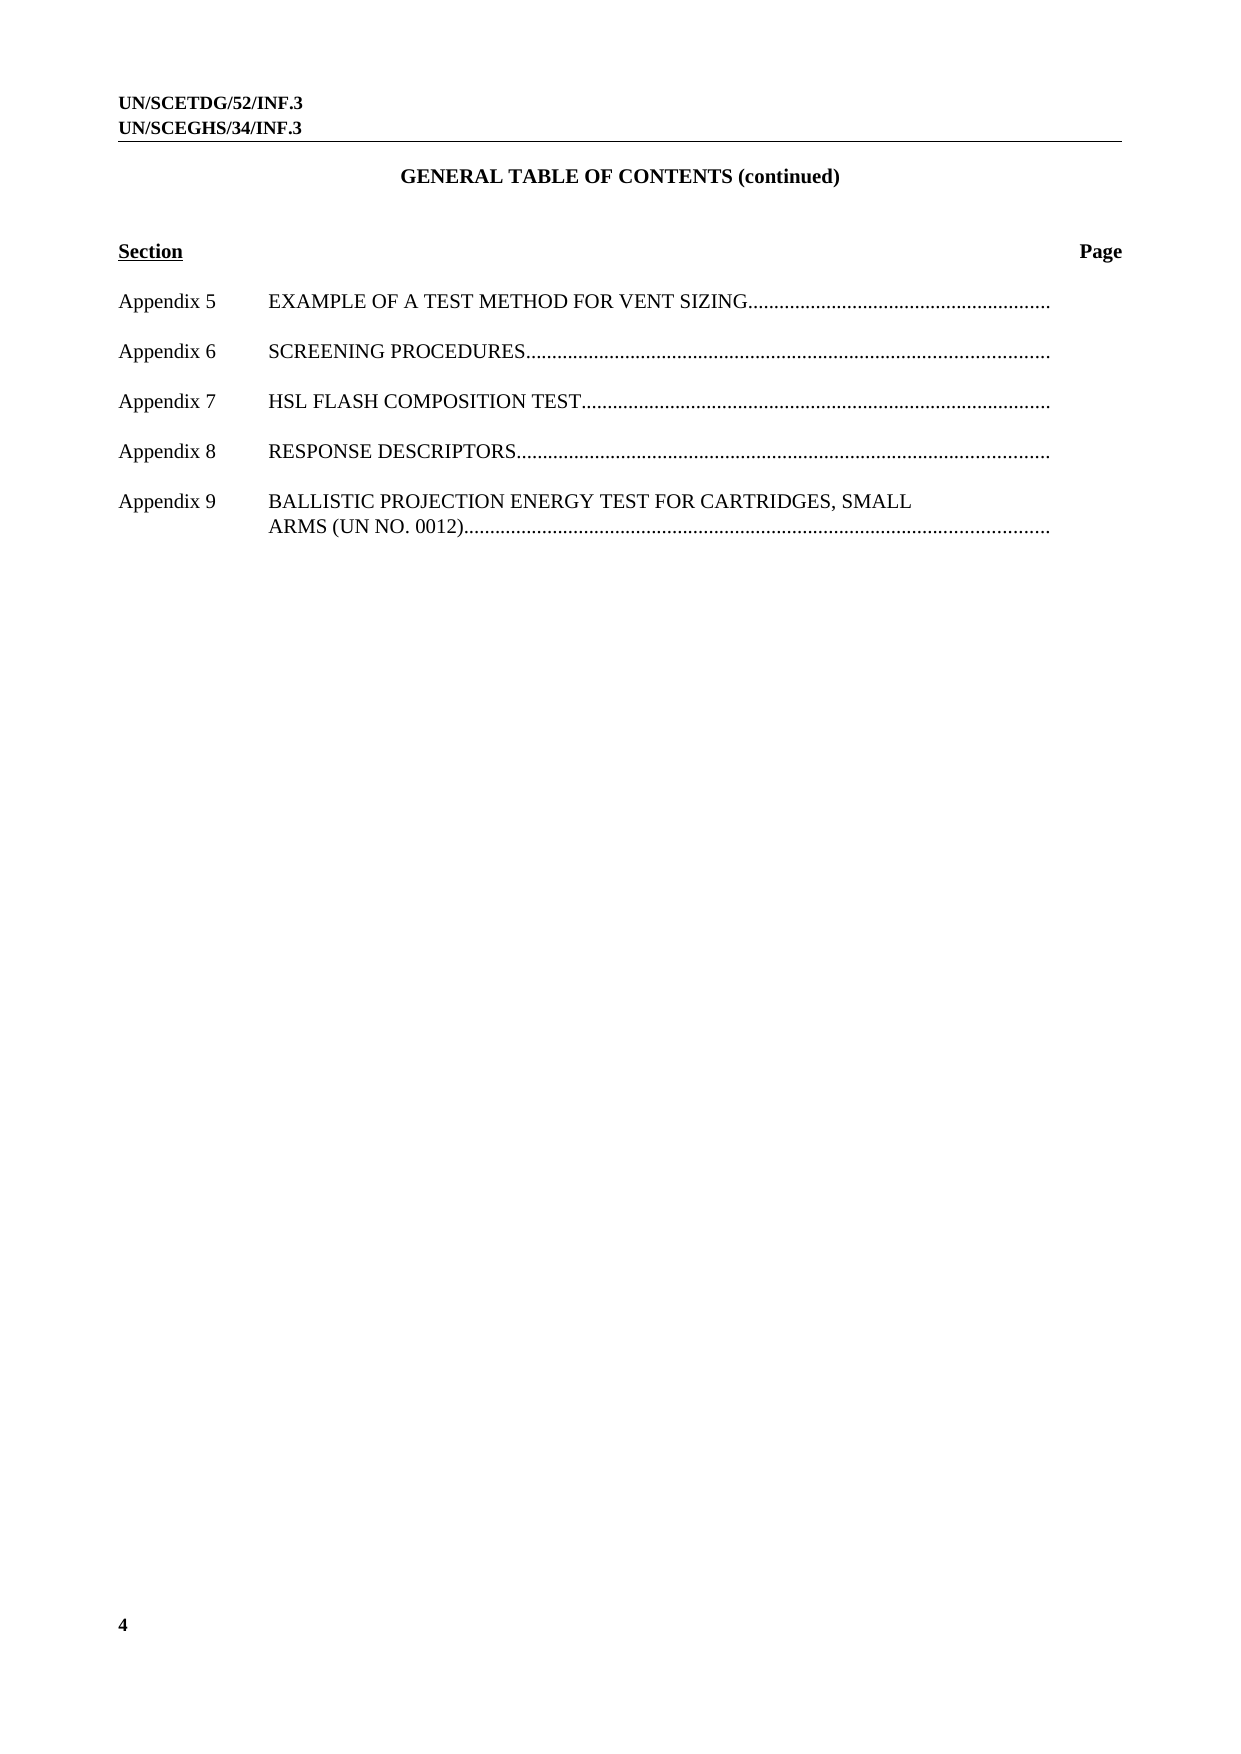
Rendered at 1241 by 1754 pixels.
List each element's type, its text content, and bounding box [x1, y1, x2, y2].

list GENERAL TABLE OF CONTENTS (continued) [118, 163, 1122, 188]
list Appendix 9 BALLISTIC PROJECTION ENERGY TEST FOR CARTRIDGES, SMALL ARMS (UN NO. 0012) [118, 488, 1122, 538]
list Appendix 7 HSL FLASH COMPOSITION TEST [118, 388, 1122, 413]
list Section Page [118, 238, 1122, 263]
list Appendix 5 EXAMPLE OF A TEST METHOD FOR VENT SIZING [118, 288, 1122, 313]
list Appendix 6 SCREENING PROCEDURES [118, 338, 1122, 363]
list Appendix 8 RESPONSE DESCRIPTORS [118, 438, 1122, 463]
